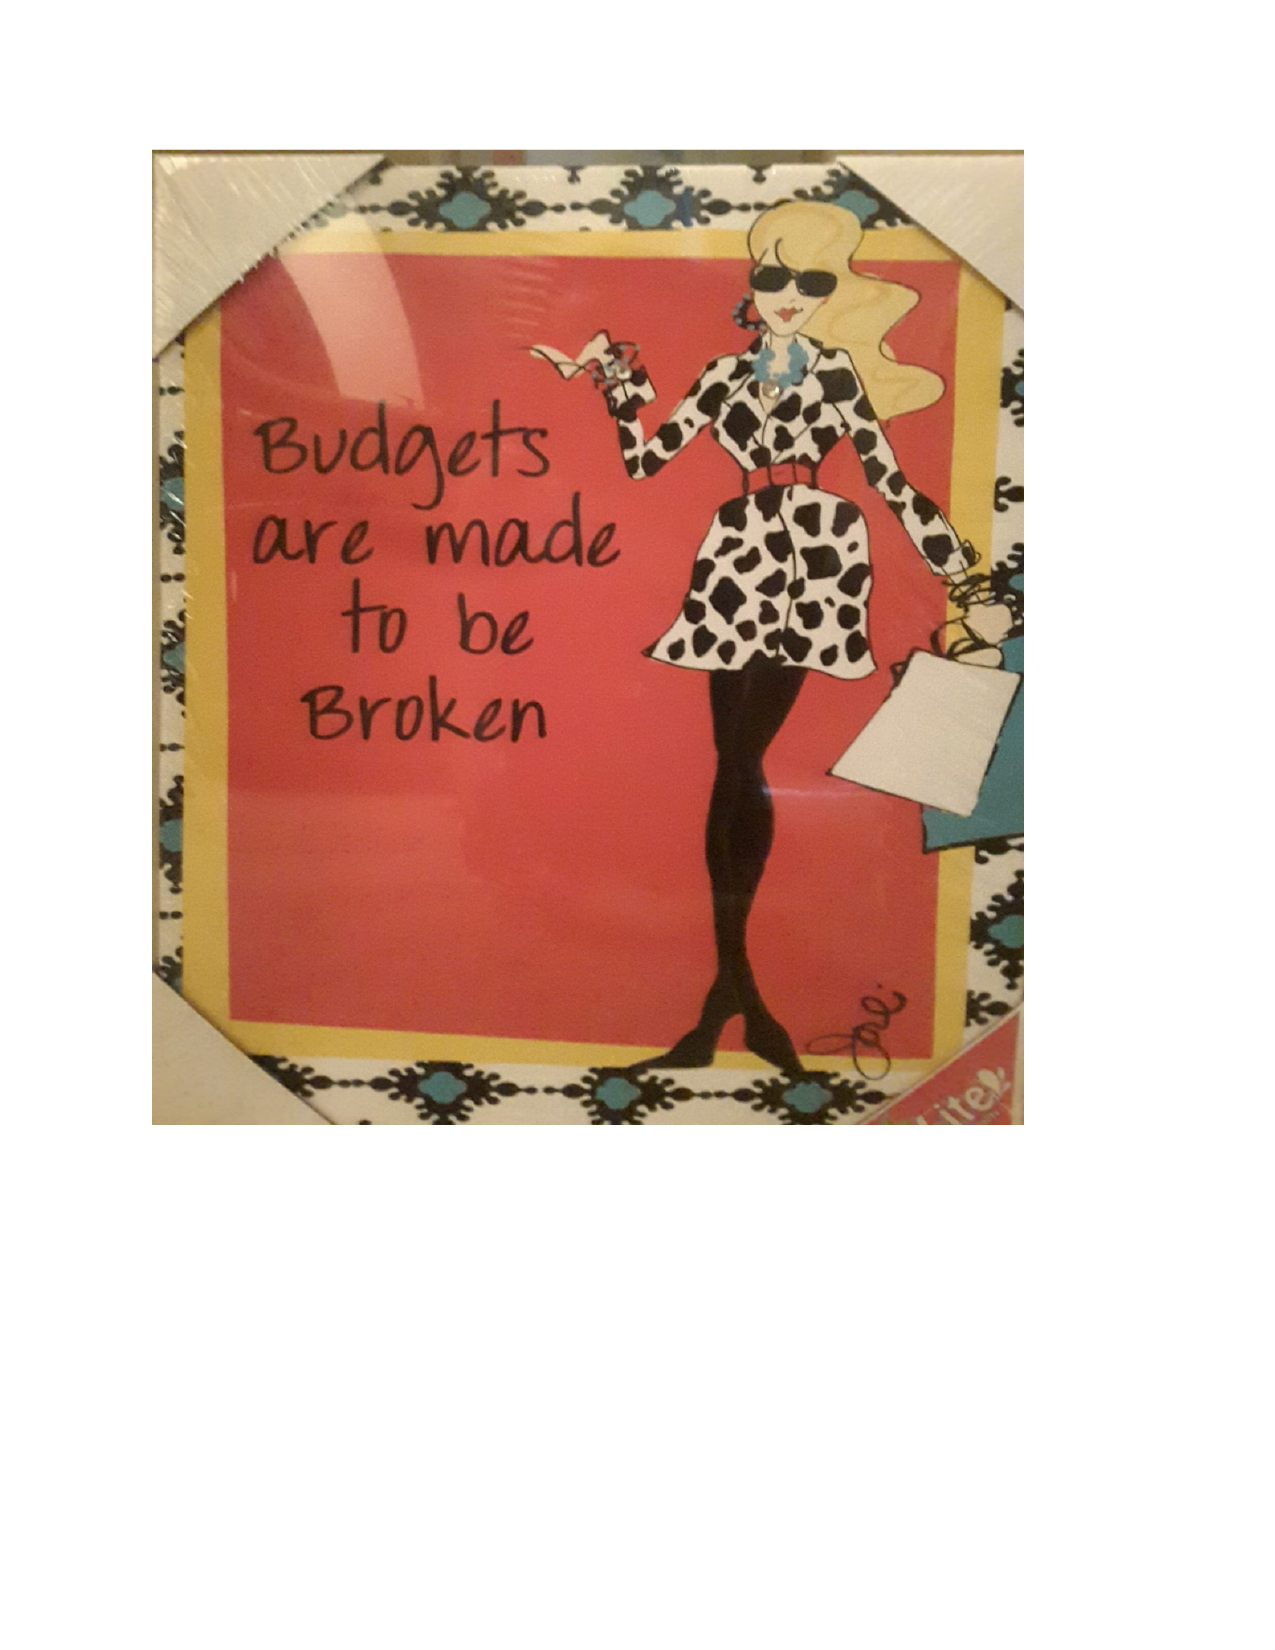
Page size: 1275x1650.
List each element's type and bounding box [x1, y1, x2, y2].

picture [152, 150, 1024, 1125]
